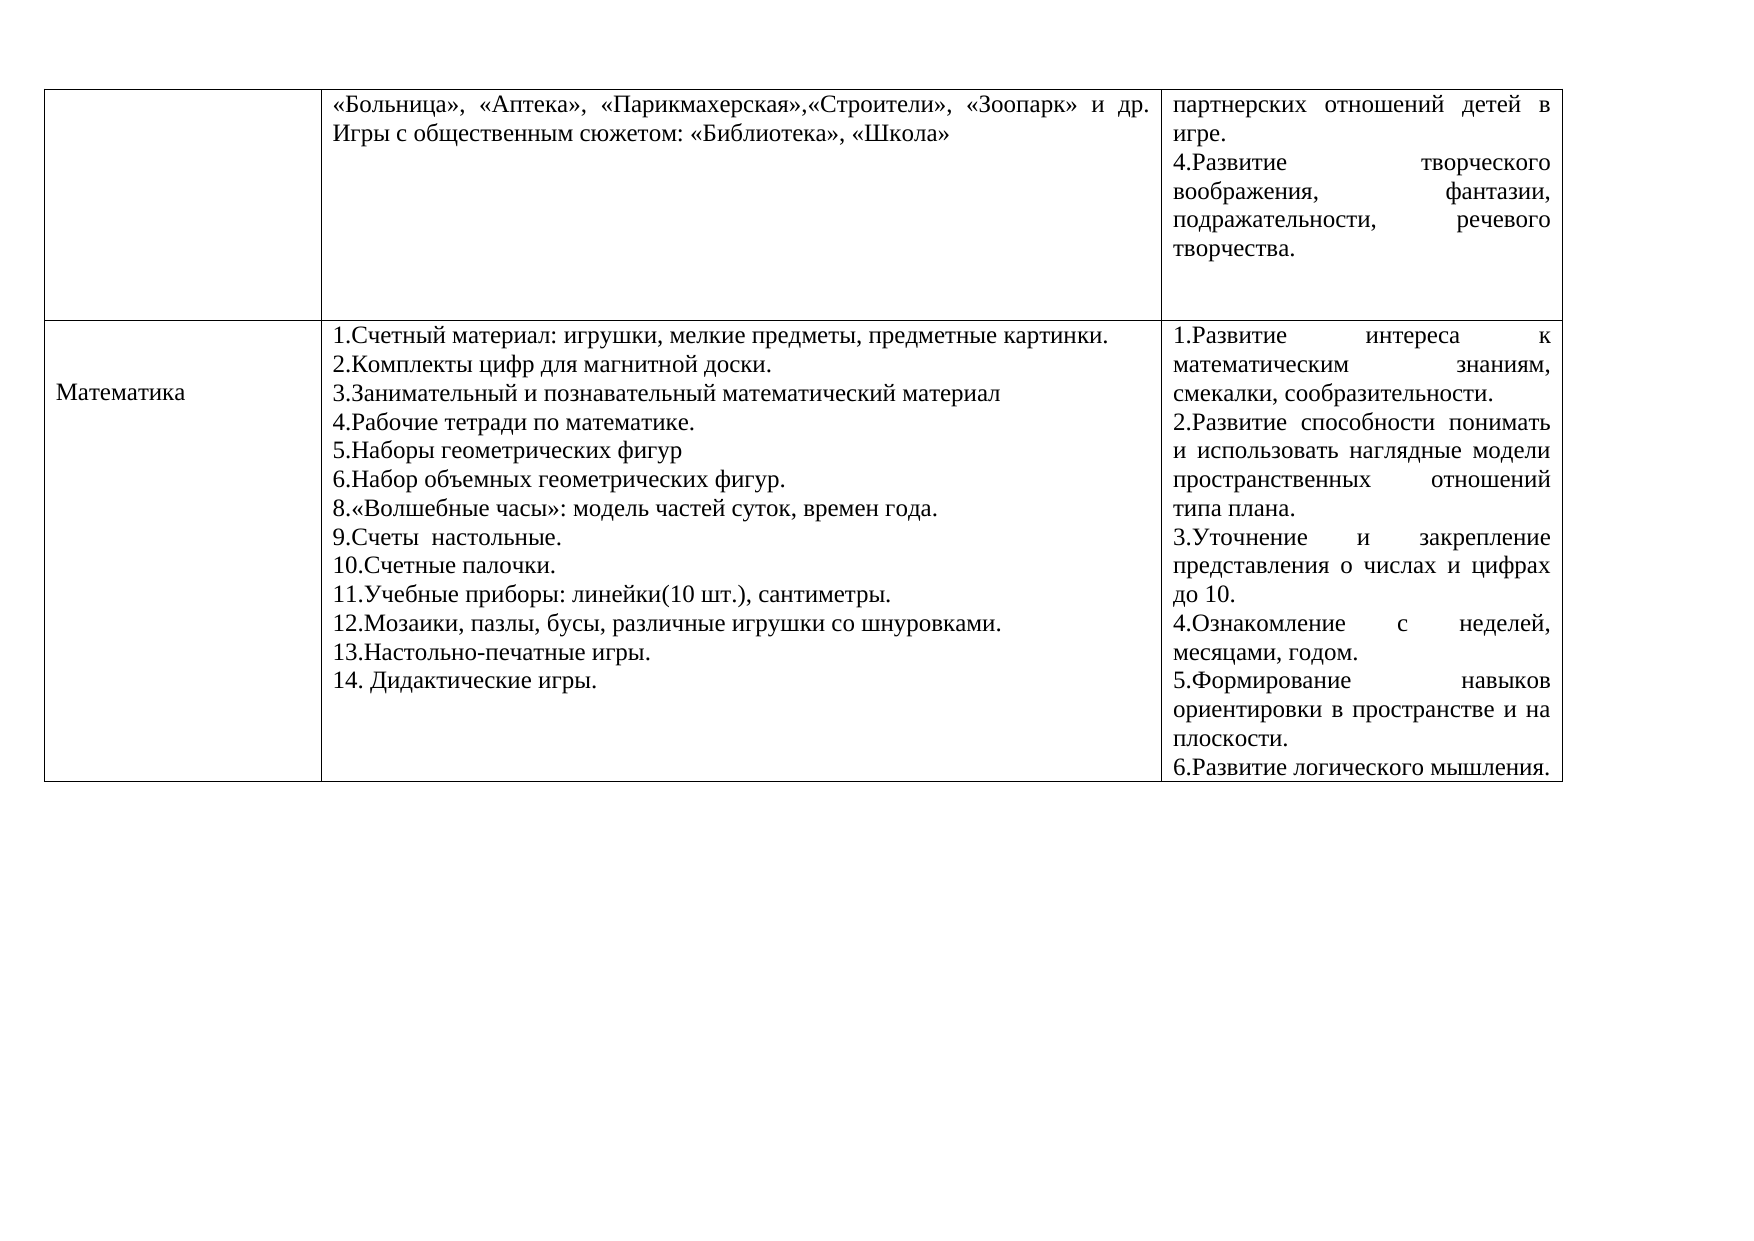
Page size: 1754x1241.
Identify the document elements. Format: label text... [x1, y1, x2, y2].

table_cell Математика [45, 321, 321, 781]
table_cell 1.Счетный материал: игрушки, мелкие предметы, предметные картинки. 2.Комплекты цифр для магнитной доски. 3.Занимательный и познавательный математический материал 4.Рабочие тетради по математике. 5.Наборы геометрических фигур 6.Набор объемных геометрических фигур. 8.«Волшебные часы»: модель частей суток, времен года. 9.Счеты настольные. 10.Счетные палочки. 11.Учебные приборы: линейки(10 шт.), сантиметры. 12.Мозаики, пазлы, бусы, различные игрушки со шнуровками. 13.Настольно-печатные игры. 14. Дидактические игры. [322, 321, 1161, 781]
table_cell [1162, 90, 1562, 319]
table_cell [322, 90, 1161, 319]
table_cell 1.Развитие интереса к математическим знаниям, смекалки, сообразительности. 2.Развитие способности понимать и использовать наглядные модели пространственных отношений типа плана. 3.Уточнение и закрепление представления о числах и цифрах до 10. 4.Ознакомление с неделей, месяцами, годом. 5.Формирование навыков ориентировки в пространстве и на плоскости. 6.Развитие логического мышления. [1162, 321, 1562, 781]
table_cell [45, 90, 321, 319]
